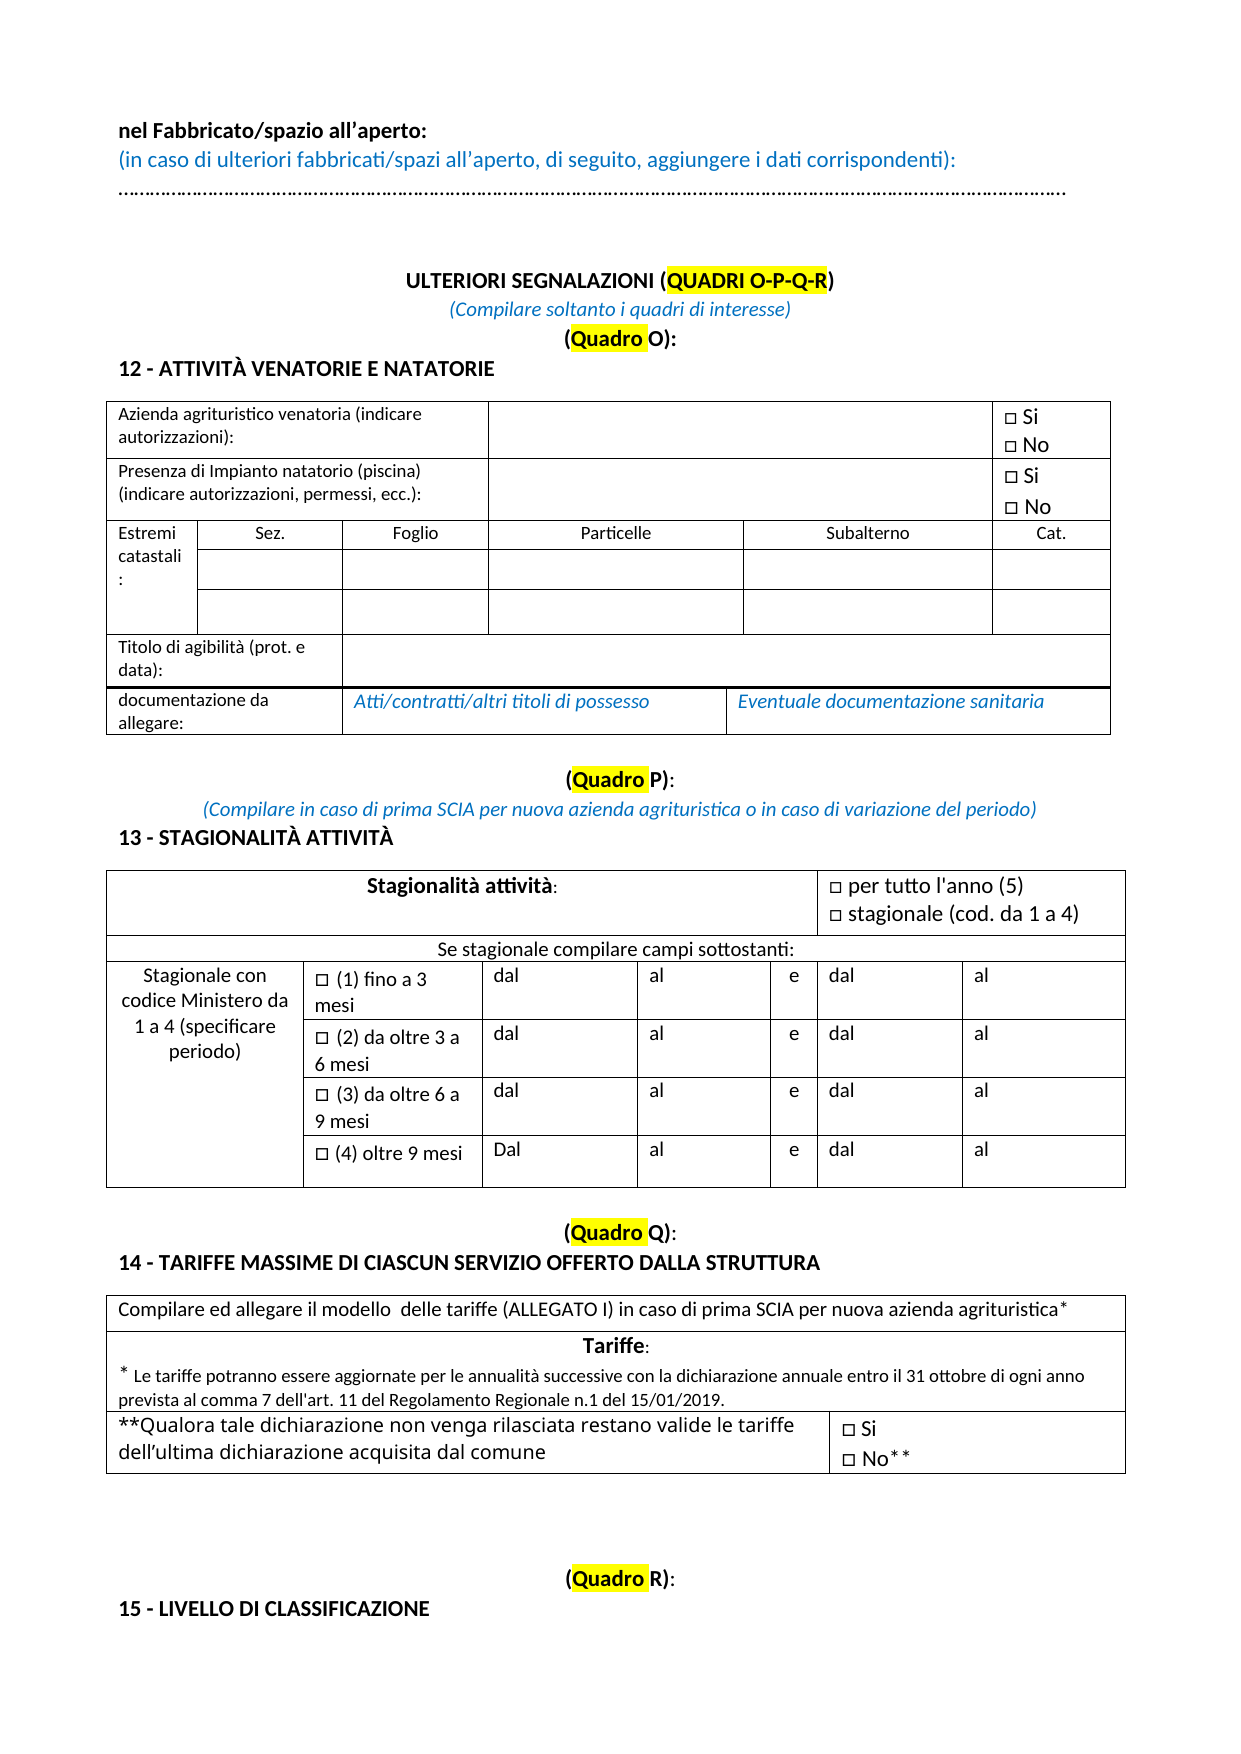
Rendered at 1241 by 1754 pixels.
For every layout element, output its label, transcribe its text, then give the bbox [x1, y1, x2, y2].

table_cell [198, 550, 342, 589]
table_cell dal [483, 962, 637, 1019]
table_cell Sez. [198, 521, 342, 549]
text ……………………………………………………………………………………………………………………………………………………………… [118, 173, 1122, 201]
table_cell **Qualora tale dichiarazione non venga rilasciata restano valide le tariffe dell’ultima dichiarazione acquisita dal comune [107, 1412, 829, 1473]
table_cell Se stagionale compilare campi sottostanti: [107, 936, 1125, 961]
table_cell al [638, 962, 770, 1019]
text (Quadro O): [648, 324, 1122, 352]
table_cell □ (2) da oltre 3 a 6 mesi [304, 1020, 482, 1077]
table_cell dal [483, 1078, 637, 1135]
table_cell [744, 550, 992, 589]
table_cell al [638, 1136, 770, 1187]
text nel Fabbricato/spazio all’aperto: [118, 117, 1122, 145]
text 13 - STAGIONALITÀ ATTIVITÀ [118, 823, 1122, 851]
table_header Atti/contratti/altri titoli di possesso [343, 689, 726, 734]
text (Quadro R): [118, 1564, 572, 1592]
table_cell Subalterno [744, 521, 992, 549]
table_cell e [771, 1020, 817, 1077]
table_cell e [771, 1078, 817, 1135]
table_cell □ (4) oltre 9 mesi [304, 1136, 482, 1187]
table_cell al [963, 962, 1125, 1019]
text (Compilare soltanto i quadri di interesse) [118, 297, 1122, 322]
table_cell [489, 459, 992, 520]
table_cell al [638, 1078, 770, 1135]
table_header Eventuale documentazione sanitaria [727, 689, 1110, 734]
table_cell al [963, 1020, 1125, 1077]
table_cell Foglio [343, 521, 488, 549]
table_header documentazione da allegare: [107, 689, 342, 734]
table_header Azienda agrituristico venatoria (indicare autorizzazioni): [107, 402, 488, 458]
table_cell Estremi catastali: [107, 521, 197, 634]
text (Quadro O): [118, 324, 571, 352]
text ULTERIORI SEGNALAZIONI (QUADRI O-P-Q-R) [827, 266, 1122, 294]
table_cell [993, 590, 1110, 634]
table_header Stagionalità attività: [107, 871, 817, 935]
table_cell [993, 550, 1110, 589]
text (Quadro P): [118, 766, 572, 793]
text (Quadro Q): [648, 1218, 1122, 1246]
text 15 - LIVELLO DI CLASSIFICAZIONE [118, 1594, 1122, 1623]
table_cell □ Si □ No [993, 459, 1110, 520]
text (Quadro P): [649, 766, 1122, 793]
table_cell e [771, 1136, 817, 1187]
table_header Compilare ed allegare il modello delle tariffe (ALLEGATO I) in caso di prima SCIA per nuova azienda agrituristica* [107, 1296, 1125, 1331]
text (Compilare in caso di prima SCIA per nuova azienda agrituristica o in caso di variazione del periodo) [118, 796, 1122, 821]
table_cell [343, 590, 488, 634]
table_header □ Si □ No [993, 402, 1110, 458]
table_cell Particelle [489, 521, 743, 549]
text 14 - TARIFFE MASSIME DI CIASCUN SERVIZIO OFFERTO DALLA STRUTTURA [118, 1248, 1122, 1276]
text (Quadro Q): [118, 1218, 571, 1246]
text 12 - ATTIVITÀ VENATORIE E NATATORIE [118, 354, 1122, 382]
table_cell dal [818, 1078, 962, 1135]
table_cell dal [818, 1136, 962, 1187]
table_cell al [963, 1078, 1125, 1135]
table_header [489, 402, 992, 458]
table_cell dal [818, 1020, 962, 1077]
table_cell [489, 550, 743, 589]
text (Quadro R): [649, 1564, 1122, 1592]
table_cell Presenza di Impianto natatorio (piscina) (indicare autorizzazioni, permessi, ecc.): [107, 459, 488, 520]
table_cell □ Si □ No** [830, 1412, 1125, 1473]
table_cell Titolo di agibilità (prot. e data): [107, 635, 342, 686]
table_cell [343, 550, 488, 589]
table_cell [489, 590, 743, 634]
table_cell [198, 590, 342, 634]
table_cell □ (3) da oltre 6 a 9 mesi [304, 1078, 482, 1135]
table_cell Stagionale con codice Ministero da 1 a 4 (specificare periodo) [107, 962, 303, 1187]
table_header □ per tutto l'anno (5) □ stagionale (cod. da 1 a 4) [818, 871, 1125, 935]
table_cell [343, 635, 1110, 686]
table_cell dal [483, 1020, 637, 1077]
table_cell Cat. [993, 521, 1110, 549]
table_cell □ (1) fino a 3 mesi [304, 962, 482, 1019]
text (in caso di ulteriori fabbricati/spazi all’aperto, di seguito, aggiungere i dati corrispondenti): [118, 145, 1122, 173]
table_cell Dal [483, 1136, 637, 1187]
table_cell e [771, 962, 817, 1019]
table_cell al [638, 1020, 770, 1077]
table_cell Tariffe: * Le tariffe potranno essere aggiornate per le annualità successive con la dichiarazione annuale entro il 31 ottobre di ogni anno prevista al comma 7 dell'art. 11 del Regolamento Regionale n.1 del 15/01/2019. [107, 1332, 1125, 1411]
table_cell al [963, 1136, 1125, 1187]
table_cell dal [818, 962, 962, 1019]
table_cell [744, 590, 992, 634]
text ULTERIORI SEGNALAZIONI (QUADRI O-P-Q-R) [118, 266, 667, 294]
